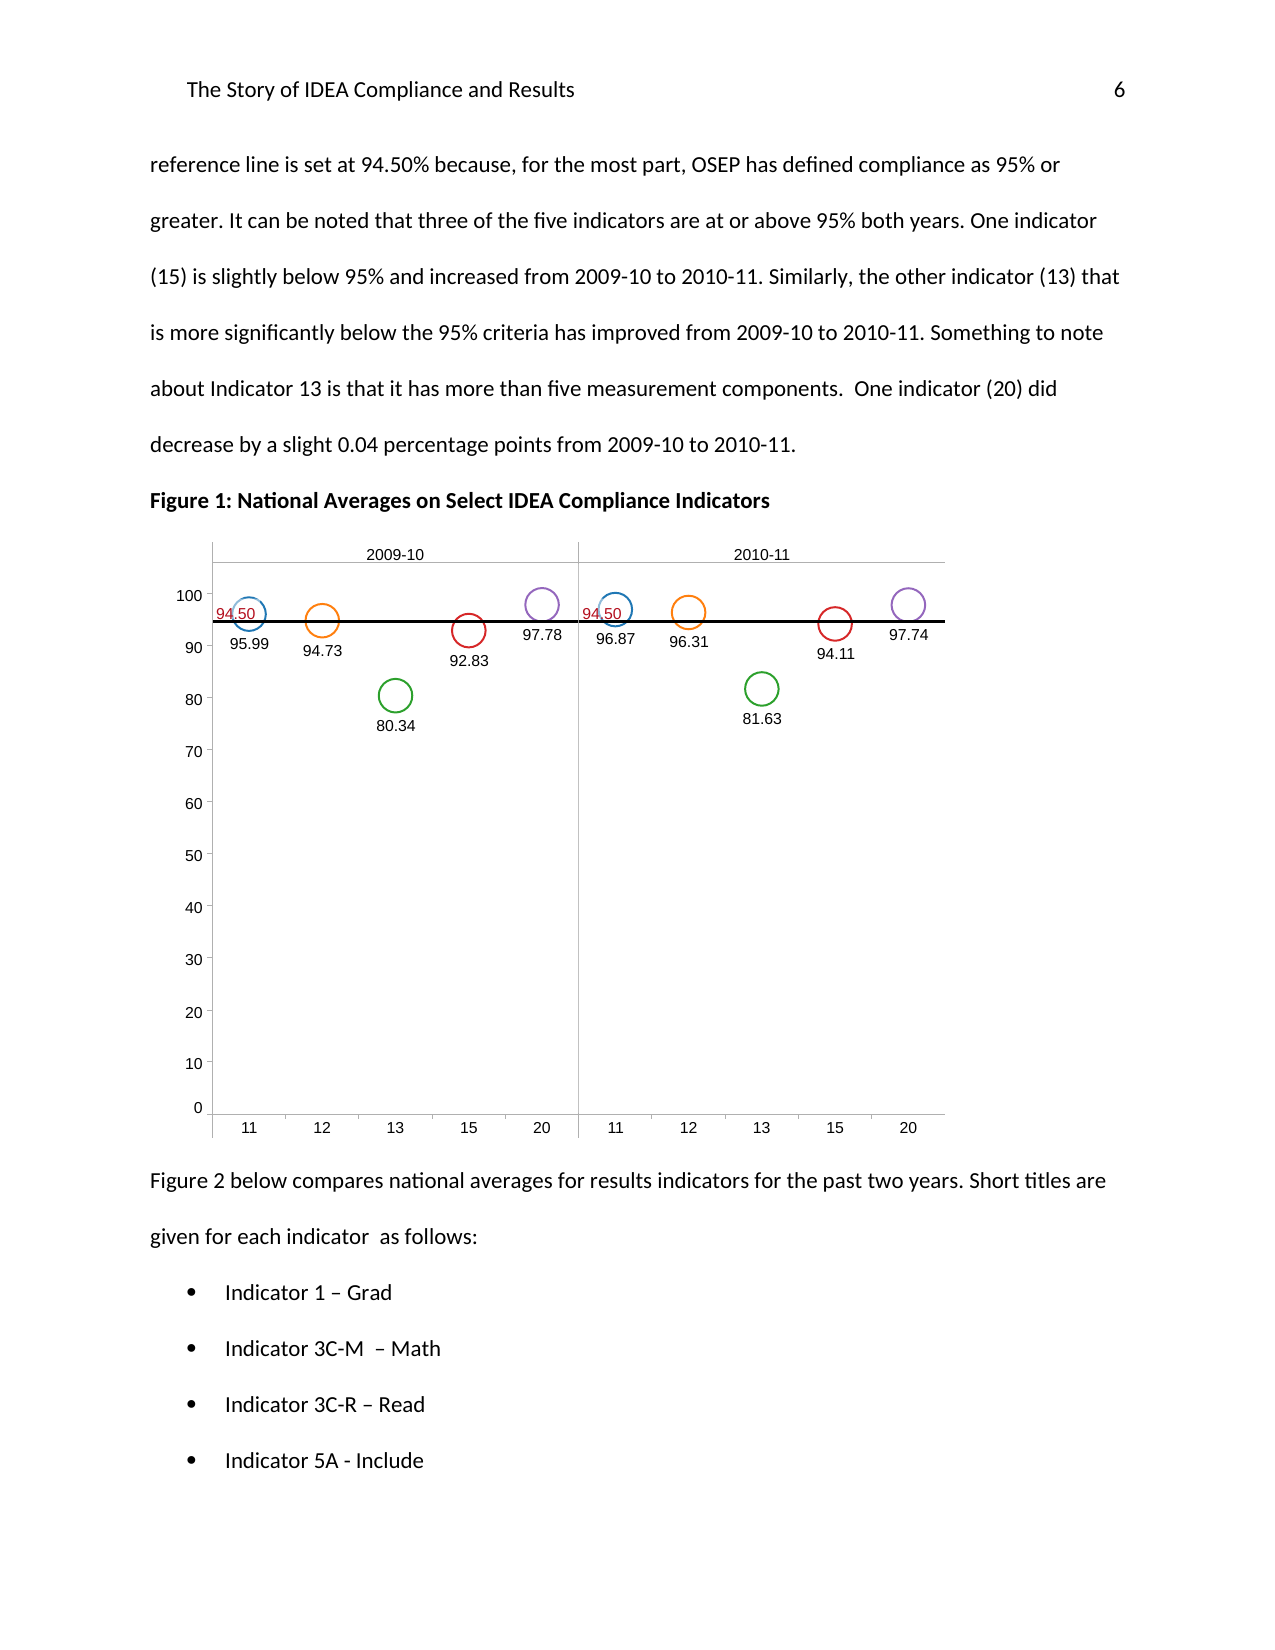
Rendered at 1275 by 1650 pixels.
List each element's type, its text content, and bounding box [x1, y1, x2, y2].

list Indicator 3C-R – Read [187, 1390, 1125, 1418]
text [150, 150, 1125, 458]
text Figure 2 below compares national averages for results indicators for the past two years. Short titles are given for each indicator as follows: [150, 1166, 1125, 1250]
list Indicator 3C-M – Math [187, 1334, 1125, 1362]
list Indicator 5A - Include [187, 1446, 1125, 1474]
text Figure 1: National Averages on Select IDEA Compliance Indicators [150, 486, 1125, 514]
list Indicator 1 – Grad [187, 1278, 1125, 1306]
